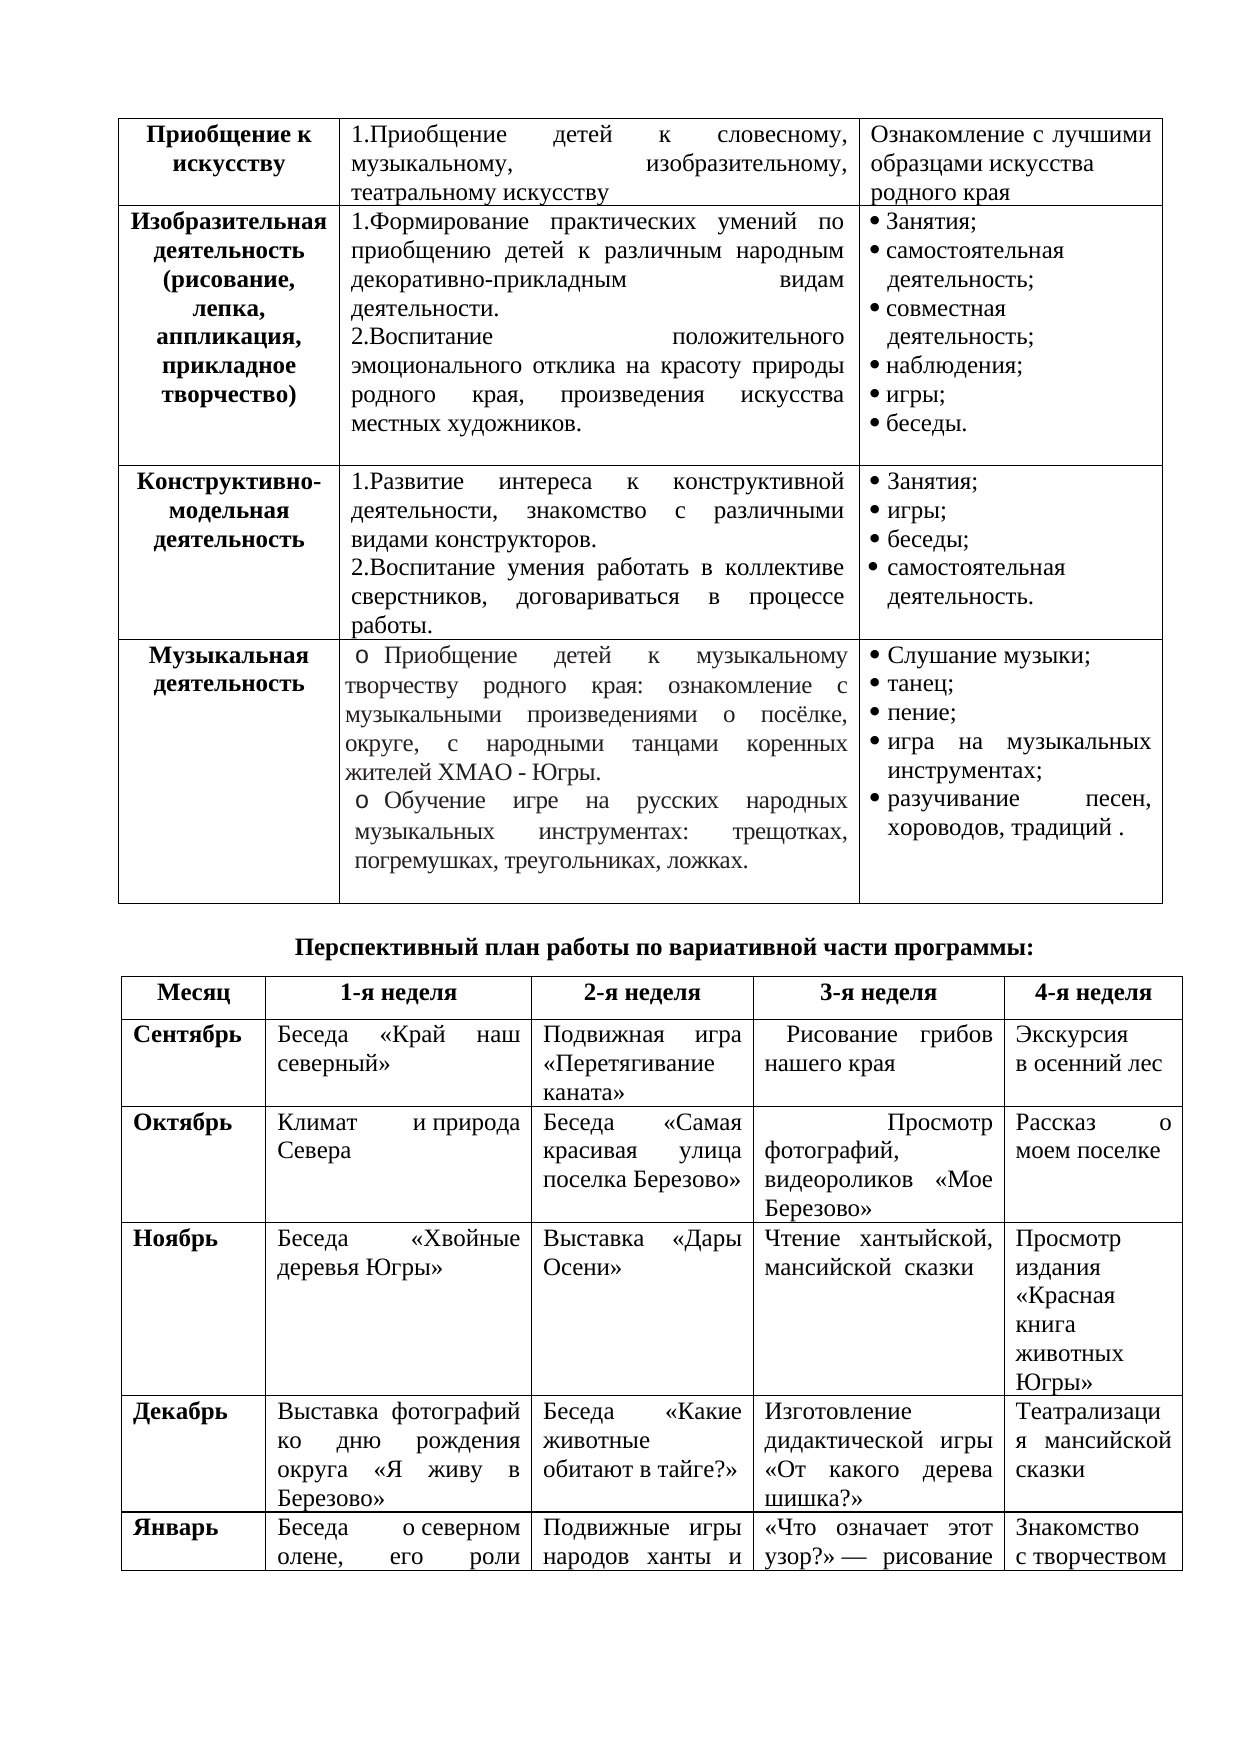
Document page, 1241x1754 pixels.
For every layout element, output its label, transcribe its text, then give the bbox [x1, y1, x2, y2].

text Перспективный план работы по вариативной части программы: [192, 932, 1108, 961]
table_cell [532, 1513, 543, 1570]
table_cell Рисование грибов нашего края [754, 1020, 1004, 1106]
table_cell Беседа «Какие животные обитают в тайге?» [532, 1396, 753, 1511]
table_cell Занятия; самостоятельная деятельность; совместная деятельность; наблюдения; игры; беседы. [860, 206, 1162, 465]
table_cell Климат и природа Севера [266, 1107, 531, 1222]
table_cell Театрализация мансийской сказки [1005, 1396, 1182, 1511]
table_header 3-я неделя [754, 977, 1004, 1018]
table_cell Подвижная игра «Перетягивание каната» [625, 1020, 753, 1106]
table_cell Конструктивно-модельная деятельность [119, 466, 339, 639]
table_cell Приобщение к искусству [119, 119, 339, 205]
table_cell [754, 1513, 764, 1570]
table_cell Экскурсия в осенний лес [1005, 1020, 1182, 1106]
table_cell 1.Формирование практических умений по приобщению детей к различным народным декоративно-прикладным видам деятельности. 2.Воспитание положительного эмоционального отклика на красоту природы родного края, произведения искусства местных художников. [340, 206, 859, 465]
table_cell Просмотр издания «Красная книга животных Югры» [1076, 1223, 1182, 1395]
table_cell 1.Развитие интереса к конструктивной деятельности, знакомство с различными видами конструкторов. 2.Воспитание умения работать в коллективе сверстников, договариваться в процессе работы. [340, 466, 859, 639]
table_cell Беседа «Хвойные деревья Югры» [266, 1223, 531, 1395]
table_cell Знакомство с творчеством ханты и манси [1139, 1513, 1182, 1570]
table_header 1-я неделя [266, 977, 531, 1018]
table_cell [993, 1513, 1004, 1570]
table_header 2-я неделя [532, 977, 753, 1018]
table_cell Выставка «Дары Осени» [532, 1223, 753, 1395]
table_cell Декабрь [122, 1396, 265, 1511]
table_cell Рассказ о моем поселке [1005, 1107, 1182, 1222]
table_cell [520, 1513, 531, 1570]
table_cell Занятия; игры; беседы; самостоятельная деятельность. [860, 466, 1162, 639]
table_cell Приобщение детей к музыкальному творчеству родного края: ознакомление с музыкальными произведениями о посёлке, округе, с народными танцами коренных жителей ХМАО - Югры. Обучение игре на русских народных музыкальных инструментах: трещотках, погремушках, треугольниках, ложках. [340, 640, 859, 903]
table_cell Слушание музыки; танец; пение; игра на музыкальных инструментах; разучивание песен, хороводов, традиций . [860, 640, 1162, 903]
table_cell Беседа «Самая красивая улица поселка Березово» [532, 1107, 753, 1222]
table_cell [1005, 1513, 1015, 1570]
table_cell Выставка фотографий ко дню рождения округа «Я живу в Березово» [385, 1396, 531, 1511]
table_cell Изготовление дидактической игры «От какого дерева шишка?» [863, 1396, 1004, 1511]
table_cell 1.Приобщение детей к словесному, музыкальному, изобразительному, театральному искусству [340, 119, 859, 205]
table_cell Музыкальная деятельность [119, 640, 339, 903]
table_cell Ноябрь [122, 1223, 265, 1395]
table_cell Чтение хантыйской, мансийской сказки [754, 1223, 1004, 1395]
table_cell Просмотр фотографий, видеороликов «Мое Березово» [872, 1107, 1004, 1222]
table_cell Беседа «Край наш северный» [266, 1020, 531, 1106]
table_cell Январь [122, 1513, 265, 1570]
table_cell Ознакомление с лучшими образцами искусства родного края [860, 119, 1162, 205]
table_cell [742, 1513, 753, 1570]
table_header Месяц [122, 977, 265, 1018]
table_cell Изобразительная деятельность (рисование, лепка, аппликация, прикладное творчество) [119, 206, 339, 465]
table_header 4-я неделя [1005, 977, 1182, 1018]
table_cell Октябрь [122, 1107, 265, 1222]
table_cell Сентябрь [122, 1020, 265, 1106]
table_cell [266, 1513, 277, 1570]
